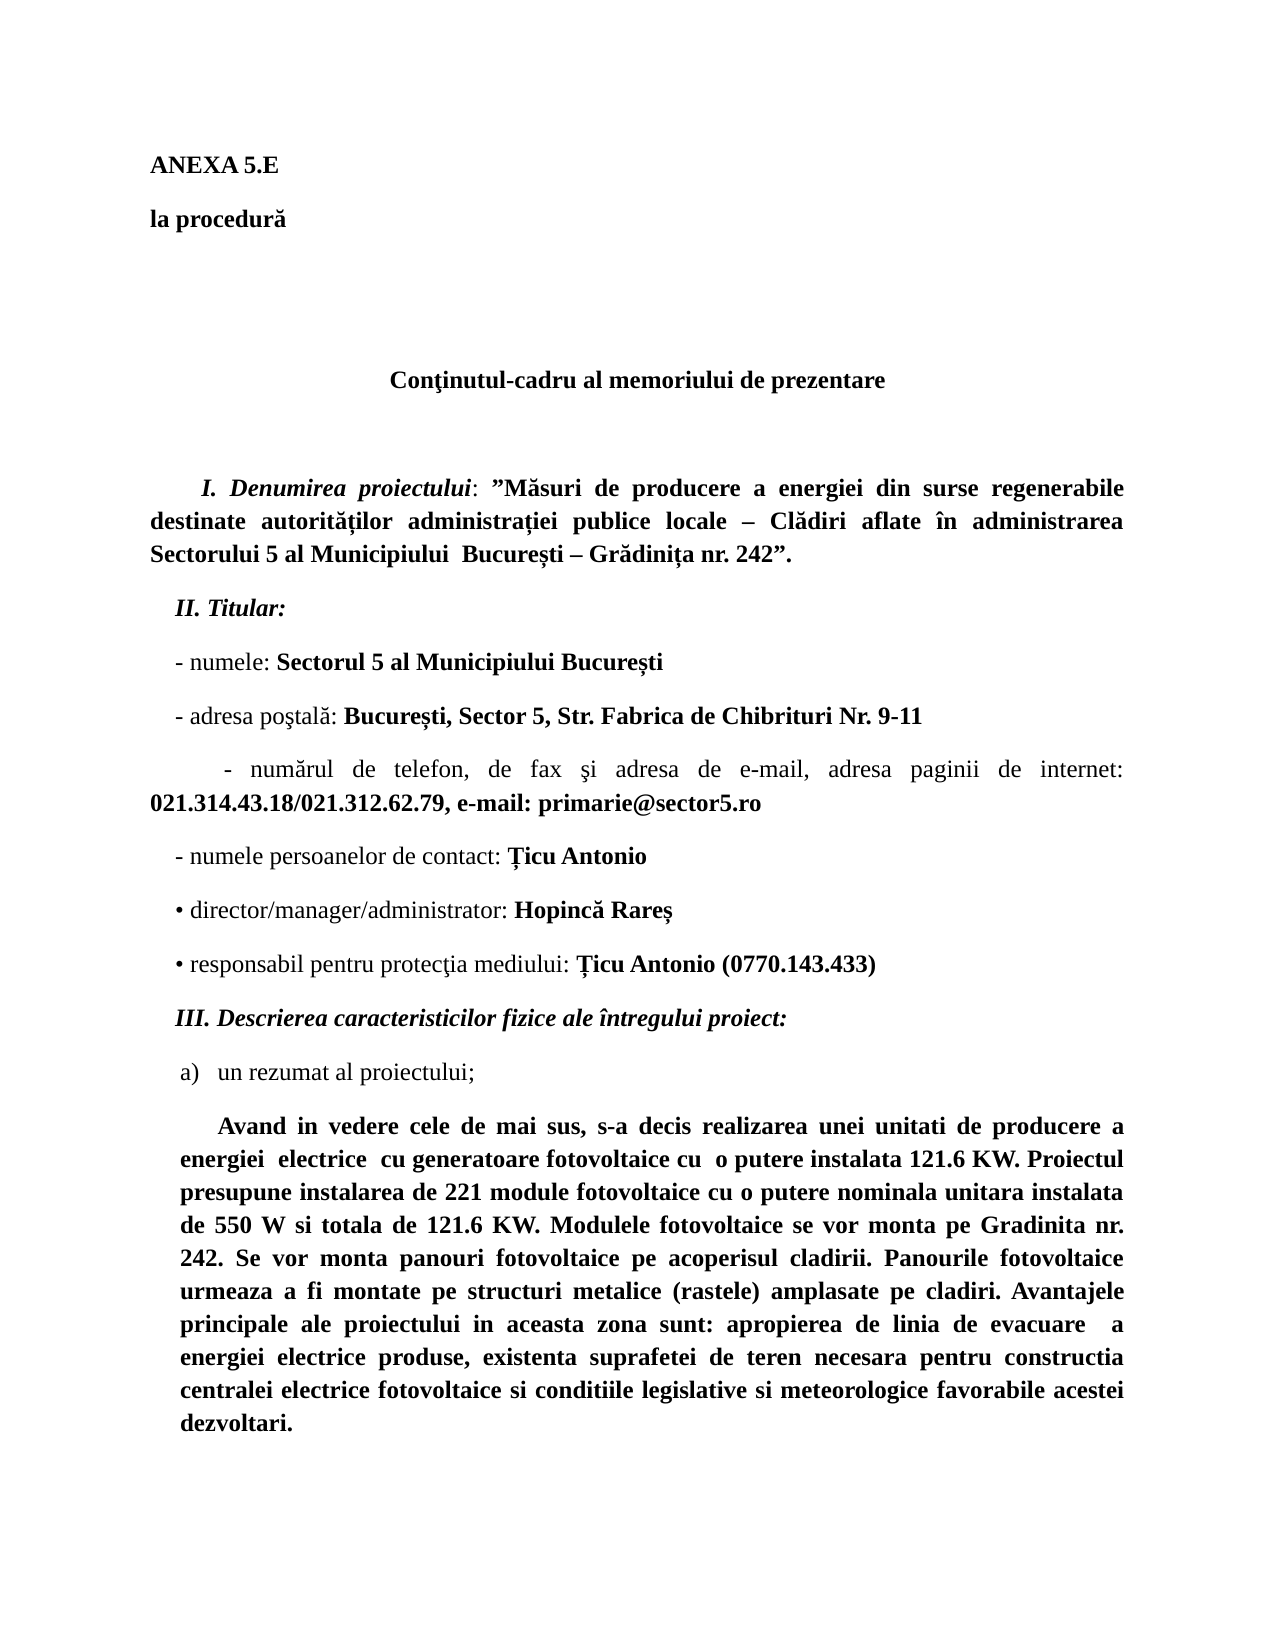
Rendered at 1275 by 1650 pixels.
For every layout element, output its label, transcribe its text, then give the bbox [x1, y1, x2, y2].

list un rezumat al proiectului; [180, 1057, 1125, 1086]
text la procedură [150, 204, 1125, 233]
text • responsabil pentru protecţia mediului: Țicu Antonio (0770.143.433) [150, 949, 1125, 978]
text Conţinutul-cadru al memoriului de prezentare [150, 365, 1125, 394]
text - numărul de telefon, de fax şi adresa de e-mail, adresa paginii de internet: 021.314.43.18/021.312.62.79, e-mail: primarie@sector5.ro [150, 754, 1125, 816]
text - adresa poştală: București, Sector 5, Str. Fabrica de Chibrituri Nr. 9-11 [150, 701, 1125, 729]
text - numele persoanelor de contact: Țicu Antonio [150, 841, 1125, 870]
text Avand in vedere cele de mai sus, s-a decis realizarea unei unitati de producere a energiei electrice cu generatoare fotovoltaice cu o putere instalata 121.6 KW. Proiectul presupune instalarea de 221 module fotovoltaice cu o putere nominala unitara instalata de 550 W si totala de 121.6 KW. Modulele fotovoltaice se vor monta pe Gradinita nr. 242. Se vor monta panouri fotovoltaice pe acoperisul cladirii. Panourile fotovoltaice urmeaza a fi montate pe structuri metalice (rastele) amplasate pe cladiri. Avantajele principale ale proiectului in aceasta zona sunt: apropierea de linia de evacuare a energiei electrice produse, existenta suprafetei de teren necesara pentru constructia centralei electrice fotovoltaice si conditiile legislative si meteorologice favorabile acestei dezvoltari. [180, 1111, 1125, 1437]
text II. Titular: [150, 593, 1125, 622]
text ANEXA 5.E [150, 150, 1125, 179]
text - numele: Sectorul 5 al Municipiului București [150, 647, 1125, 676]
text III. Descrierea caracteristicilor fizice ale întregului proiect: [150, 1003, 1125, 1032]
text • director/manager/administrator: Hopincă Rareș [150, 895, 1125, 924]
text I. Denumirea proiectului: ”Măsuri de producere a energiei din surse regenerabile destinate autorităților administrației publice locale – Clădiri aflate în administrarea Sectorului 5 al Municipiului București – Grădinița nr. 242”. [150, 473, 1125, 568]
